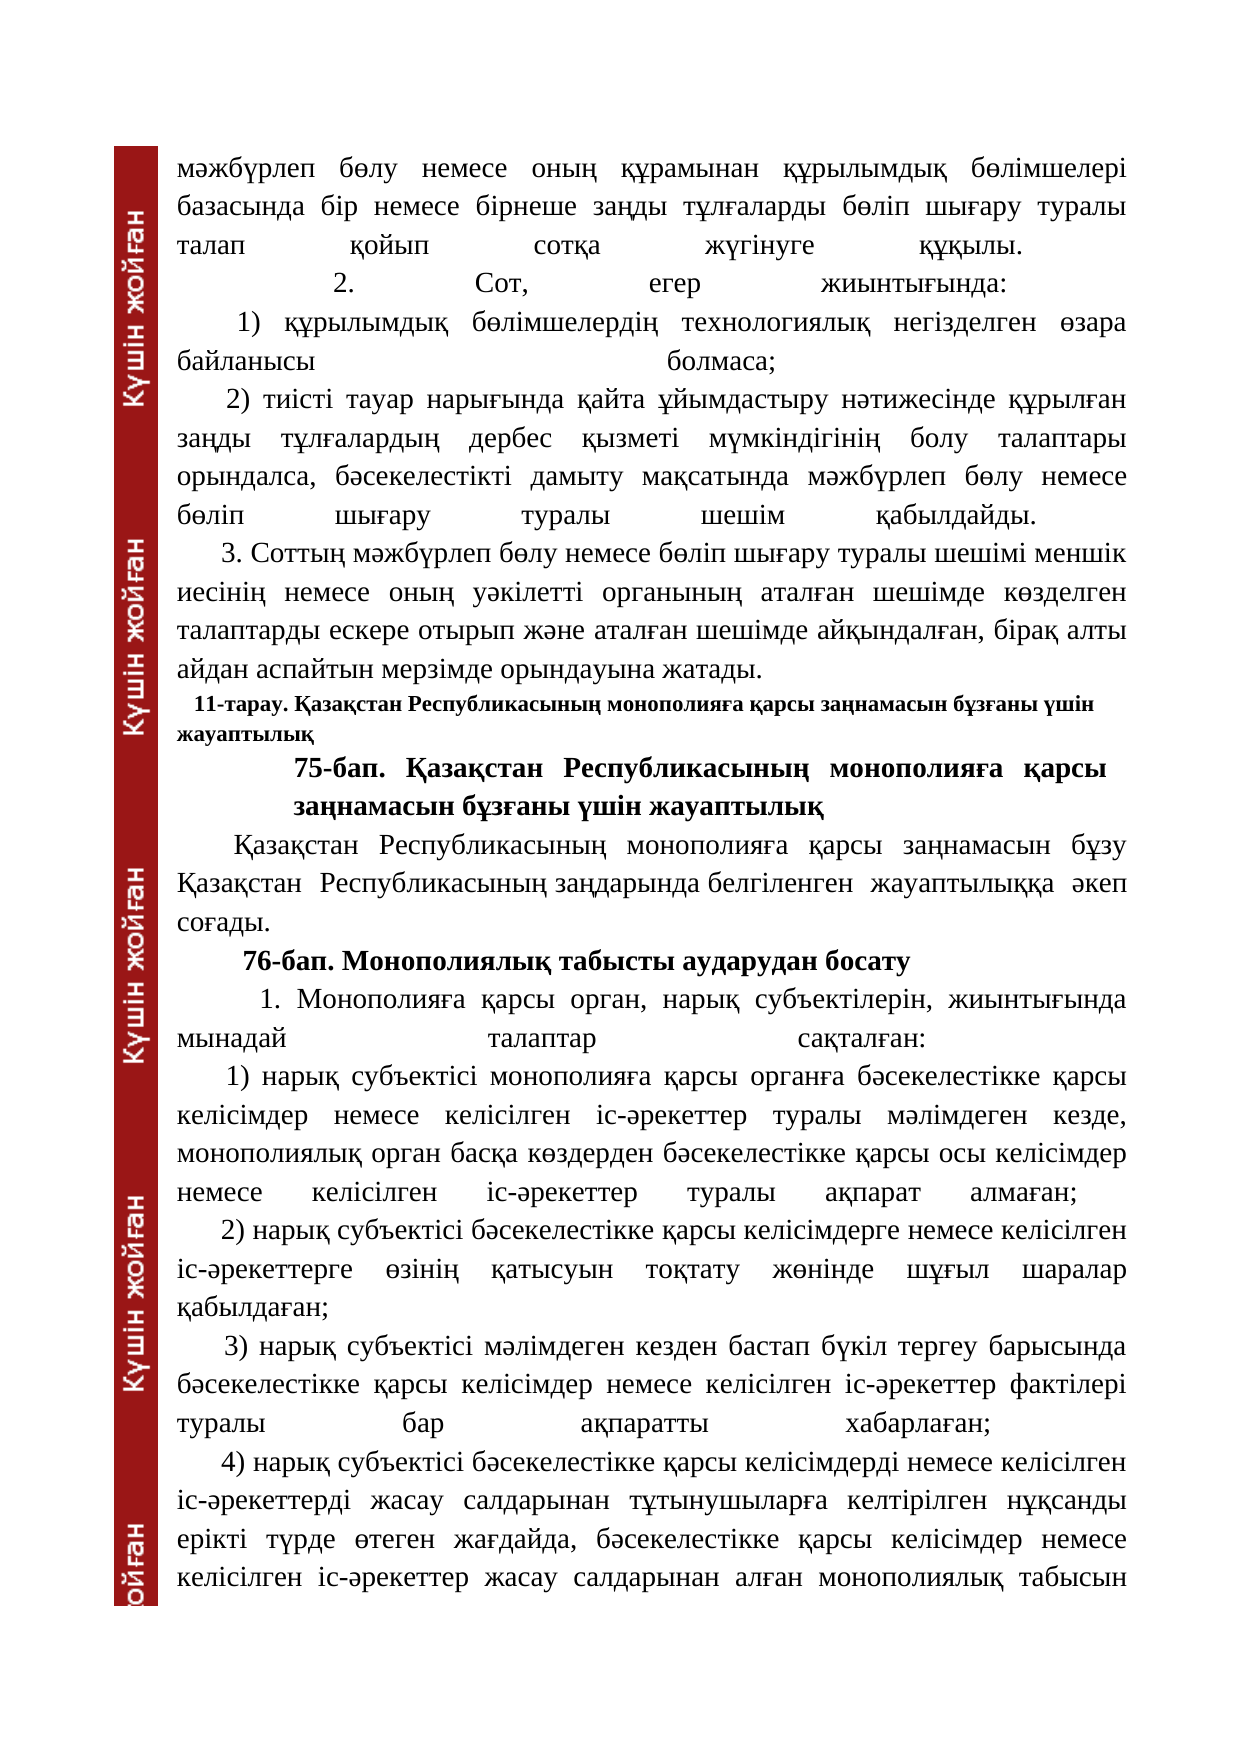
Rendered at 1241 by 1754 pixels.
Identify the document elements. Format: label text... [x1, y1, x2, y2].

picture [114, 684, 158, 689]
picture [114, 822, 158, 827]
picture [114, 938, 158, 943]
picture [114, 976, 158, 981]
text 11-тарау. Қазақстан Республикасының монополияға қарсы заңнамасын бұзғаны үшін жауаптылық [112, 689, 1128, 746]
text Қазақстан Республикасының монополияға қарсы заңнамасын бұзу Қазақстан Республикасының заңдарында белгіленген жауаптылыққа әкеп соғады. [112, 827, 1128, 938]
picture [114, 1593, 158, 1606]
text 75-бап. Қазақстан Республикасының монополияға қарсы заңнамасын бұзғаны үшін жауаптылық [112, 750, 1128, 822]
picture [114, 146, 158, 150]
picture [114, 746, 158, 750]
text 76-бап. Монополиялық табысты аударудан босату [112, 943, 1128, 976]
